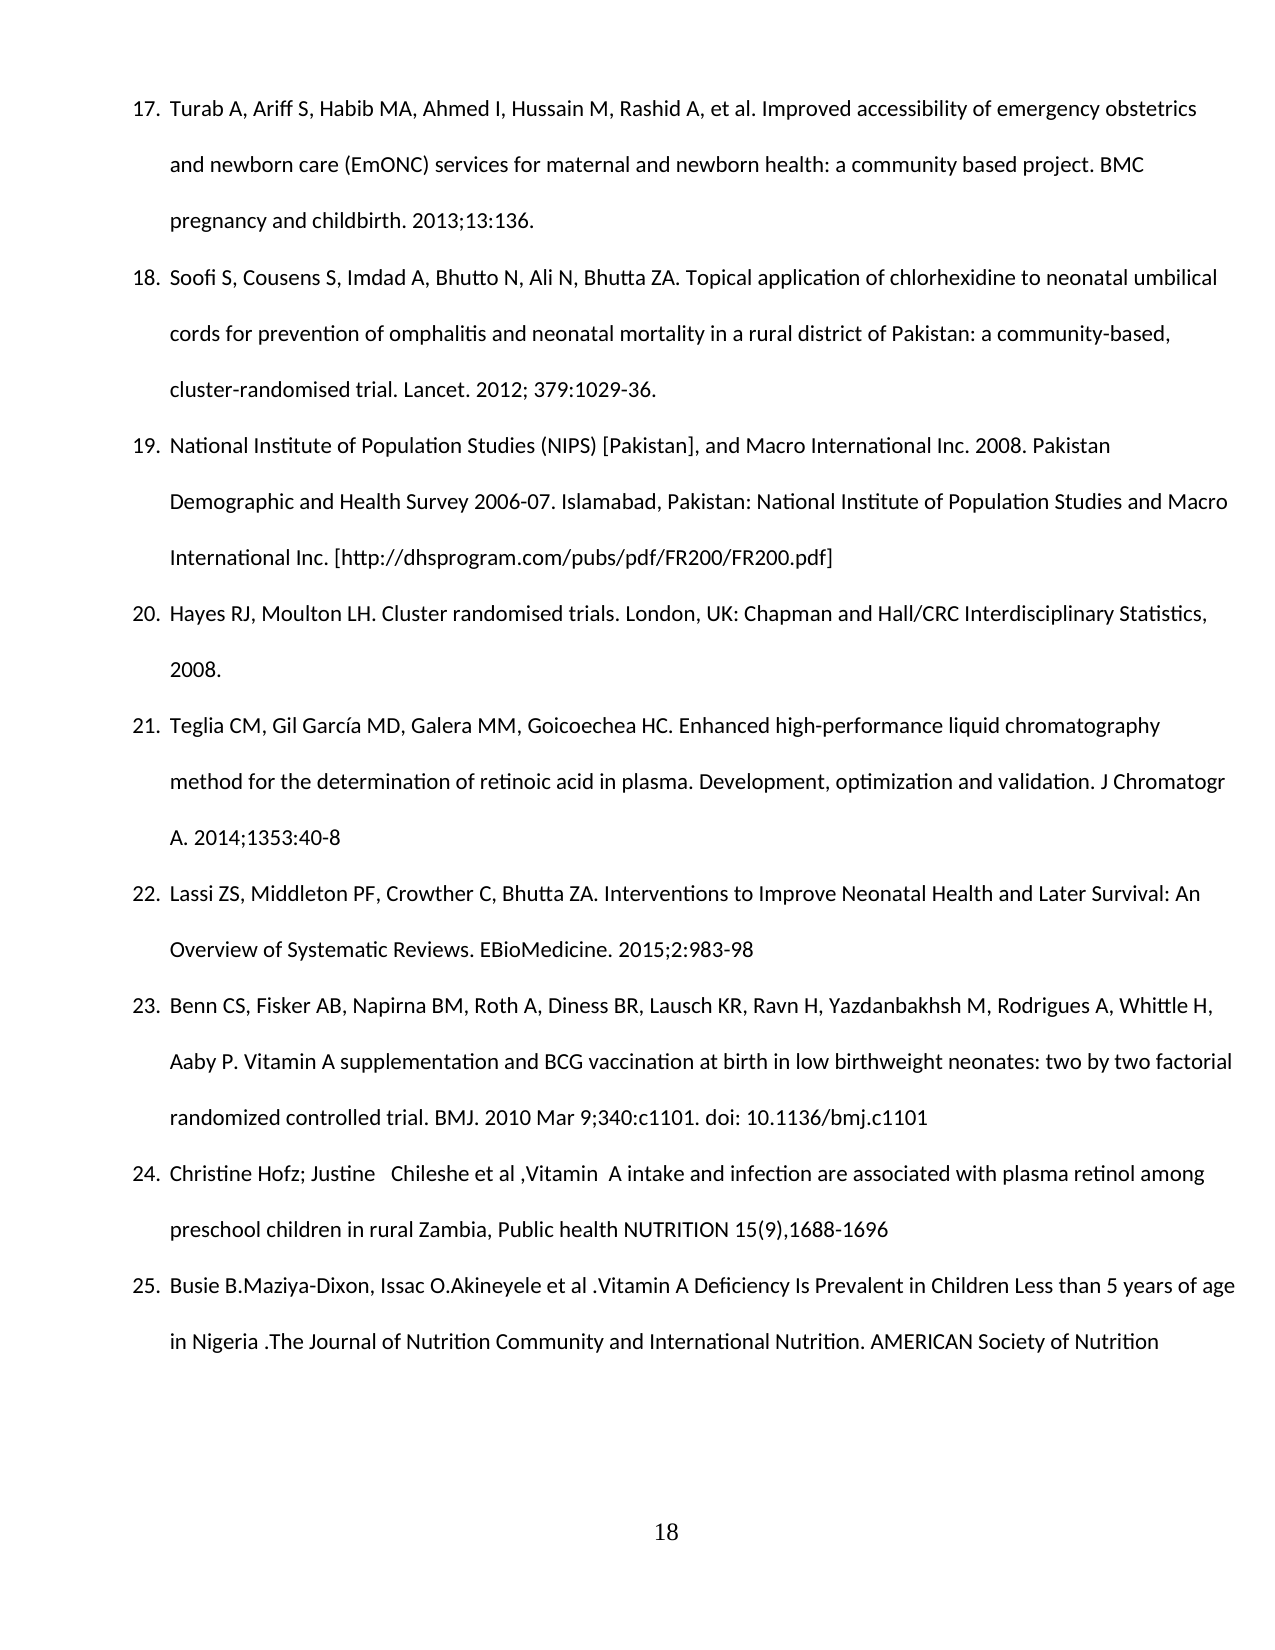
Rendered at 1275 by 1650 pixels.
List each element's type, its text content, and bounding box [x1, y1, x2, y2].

list Soofi S, Cousens S, Imdad A, Bhutto N, Ali N, Bhutta ZA. Topical application of chlorhexidine to neonatal umbilical cords for prevention of omphalitis and neonatal mortality in a rural district of Pakistan: a community-based, cluster-randomised trial. Lancet. 2012; 379:1029-36. [132, 263, 1237, 403]
list Turab A, Ariff S, Habib MA, Ahmed I, Hussain M, Rashid A, et al. Improved accessibility of emergency obstetrics and newborn care (EmONC) services for maternal and newborn health: a community based project. BMC pregnancy and childbirth. 2013;13:136. [132, 94, 1237, 234]
list Hayes RJ, Moulton LH. Cluster randomised trials. London, UK: Chapman and Hall/CRC Interdisciplinary Statistics, 2008. [132, 599, 1237, 683]
list Busie B.Maziya-Dixon, Issac O.Akineyele et al .Vitamin A Deficiency Is Prevalent in Children Less than 5 years of age in Nigeria .The Journal of Nutrition Community and International Nutrition. AMERICAN Society of Nutrition [132, 1271, 1237, 1355]
list Benn CS, Fisker AB, Napirna BM, Roth A, Diness BR, Lausch KR, Ravn H, Yazdanbakhsh M, Rodrigues A, Whittle H, Aaby P. Vitamin A supplementation and BCG vaccination at birth in low birthweight neonates: two by two factorial randomized controlled trial. BMJ. 2010 Mar 9;340:c1101. doi: 10.1136/bmj.c1101 [132, 991, 1237, 1131]
list Lassi ZS, Middleton PF, Crowther C, Bhutta ZA. Interventions to Improve Neonatal Health and Later Survival: An Overview of Systematic Reviews. EBioMedicine. 2015;2:983-98 [132, 879, 1237, 963]
list Teglia CM, Gil García MD, Galera MM, Goicoechea HC. Enhanced high-performance liquid chromatography method for the determination of retinoic acid in plasma. Development, optimization and validation. J Chromatogr A. 2014;1353:40-8 [132, 711, 1237, 851]
list Christine Hofz; Justine Chileshe et al ,Vitamin A intake and infection are associated with plasma retinol among preschool children in rural Zambia, Public health NUTRITION 15(9),1688-1696 [132, 1159, 1237, 1243]
list National Institute of Population Studies (NIPS) [Pakistan], and Macro International Inc. 2008. Pakistan Demographic and Health Survey 2006-07. Islamabad, Pakistan: National Institute of Population Studies and Macro International Inc. [http://dhsprogram.com/pubs/pdf/FR200/FR200.pdf] [132, 431, 1237, 571]
